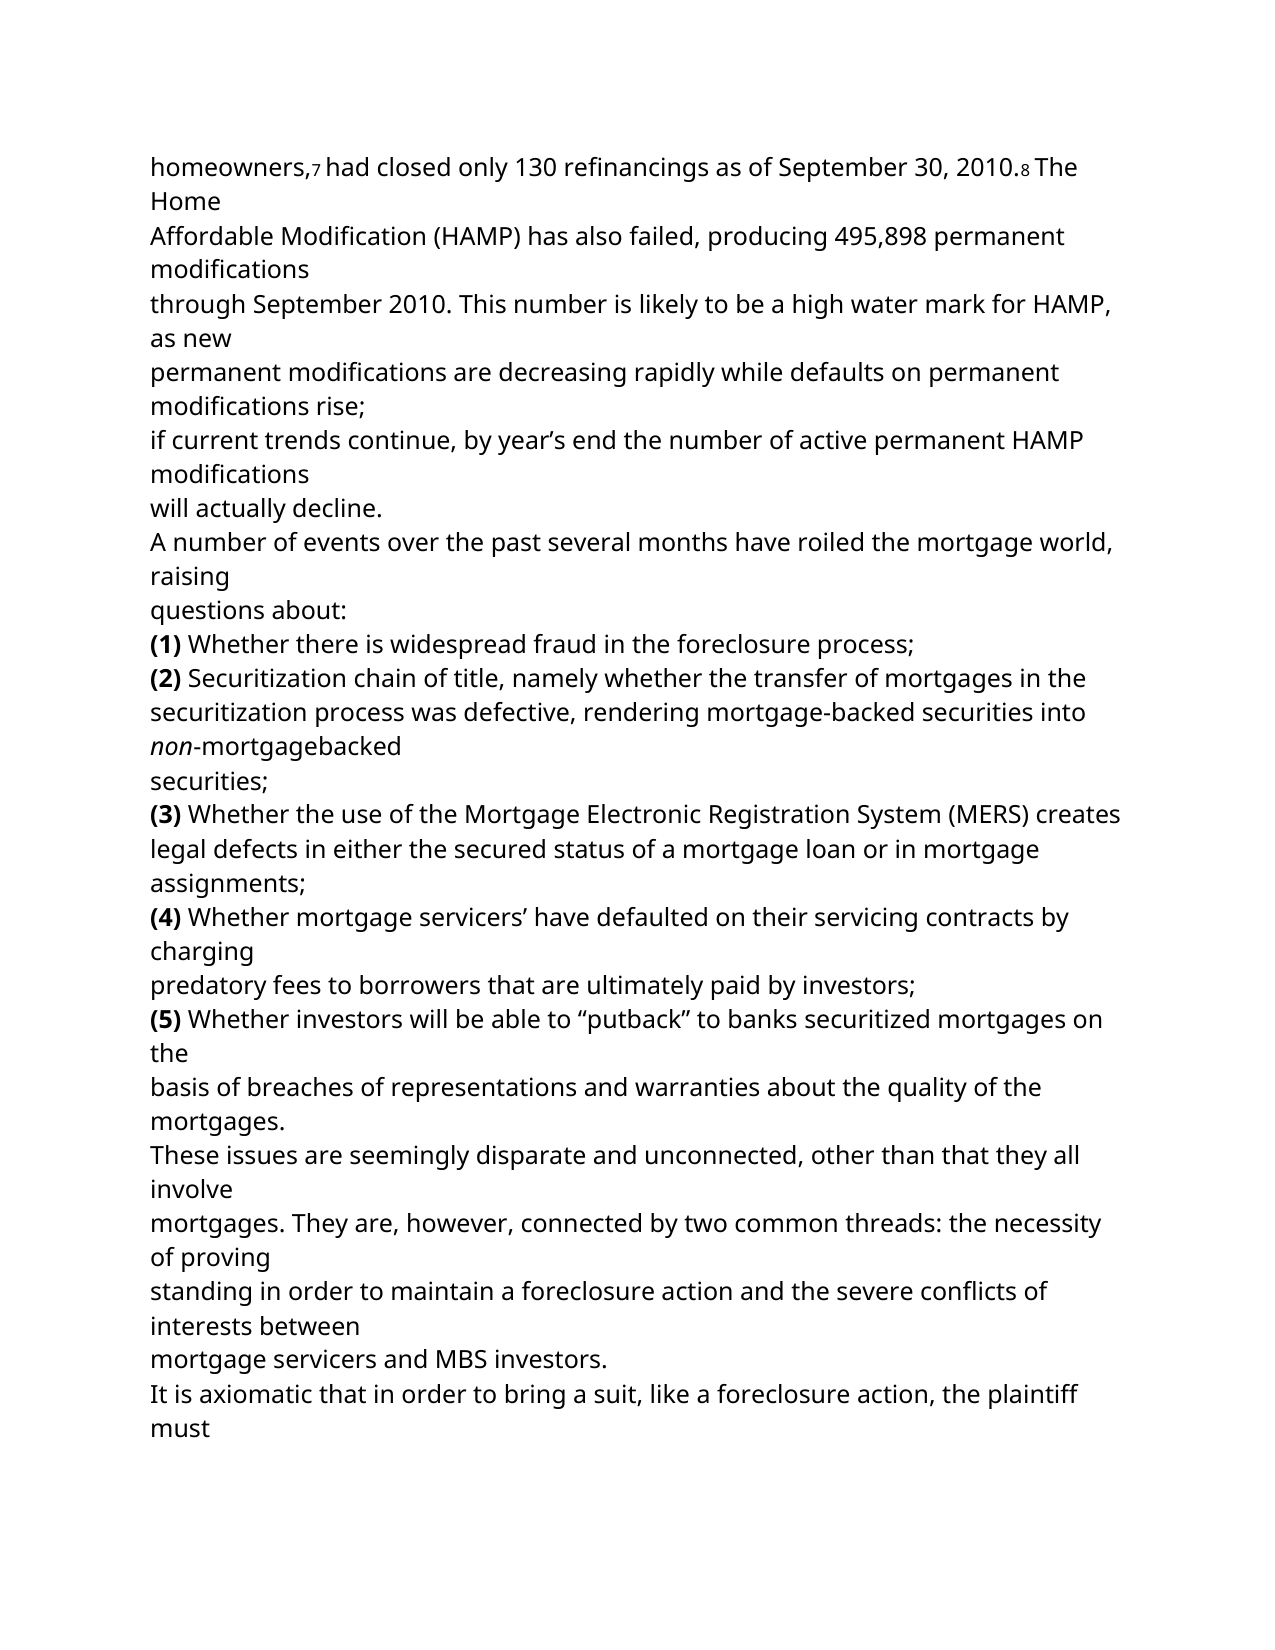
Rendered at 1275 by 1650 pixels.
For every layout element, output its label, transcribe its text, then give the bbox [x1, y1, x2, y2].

text (1) Whether there is widespread fraud in the foreclosure process; [150, 627, 1125, 661]
text homeowners,7 had closed only 130 refinancings as of September 30, 2010.8 The Home [150, 150, 1125, 218]
text mortgage servicers and MBS investors. [150, 1342, 1125, 1376]
text mortgages. They are, however, connected by two common threads: the necessity of proving [150, 1206, 1125, 1274]
text (4) Whether mortgage servicers’ have defaulted on their servicing contracts by charging [150, 899, 1125, 967]
text These issues are seemingly disparate and unconnected, other than that they all involve [150, 1138, 1125, 1206]
text permanent modifications are decreasing rapidly while defaults on permanent modifications rise; [150, 354, 1125, 422]
text (3) Whether the use of the Mortgage Electronic Registration System (MERS) creates [150, 797, 1125, 831]
text securities; [150, 763, 1125, 797]
text (5) Whether investors will be able to “putback” to banks securitized mortgages on the [150, 1002, 1125, 1070]
text It is axiomatic that in order to bring a suit, like a foreclosure action, the plaintiff must [150, 1376, 1125, 1444]
text will actually decline. [150, 491, 1125, 525]
text through September 2010. This number is likely to be a high water mark for HAMP, as new [150, 286, 1125, 354]
text questions about: [150, 593, 1125, 627]
text basis of breaches of representations and warranties about the quality of the mortgages. [150, 1070, 1125, 1138]
text securitization process was defective, rendering mortgage-backed securities into non-mortgagebacked [150, 695, 1125, 763]
text Affordable Modification (HAMP) has also failed, producing 495,898 permanent modifications [150, 218, 1125, 286]
text if current trends continue, by year’s end the number of active permanent HAMP modifications [150, 422, 1125, 491]
text standing in order to maintain a foreclosure action and the severe conflicts of interests between [150, 1274, 1125, 1342]
text legal defects in either the secured status of a mortgage loan or in mortgage assignments; [150, 831, 1125, 899]
text (2) Securitization chain of title, namely whether the transfer of mortgages in the [150, 661, 1125, 695]
text A number of events over the past several months have roiled the mortgage world, raising [150, 525, 1125, 593]
text predatory fees to borrowers that are ultimately paid by investors; [150, 967, 1125, 1002]
